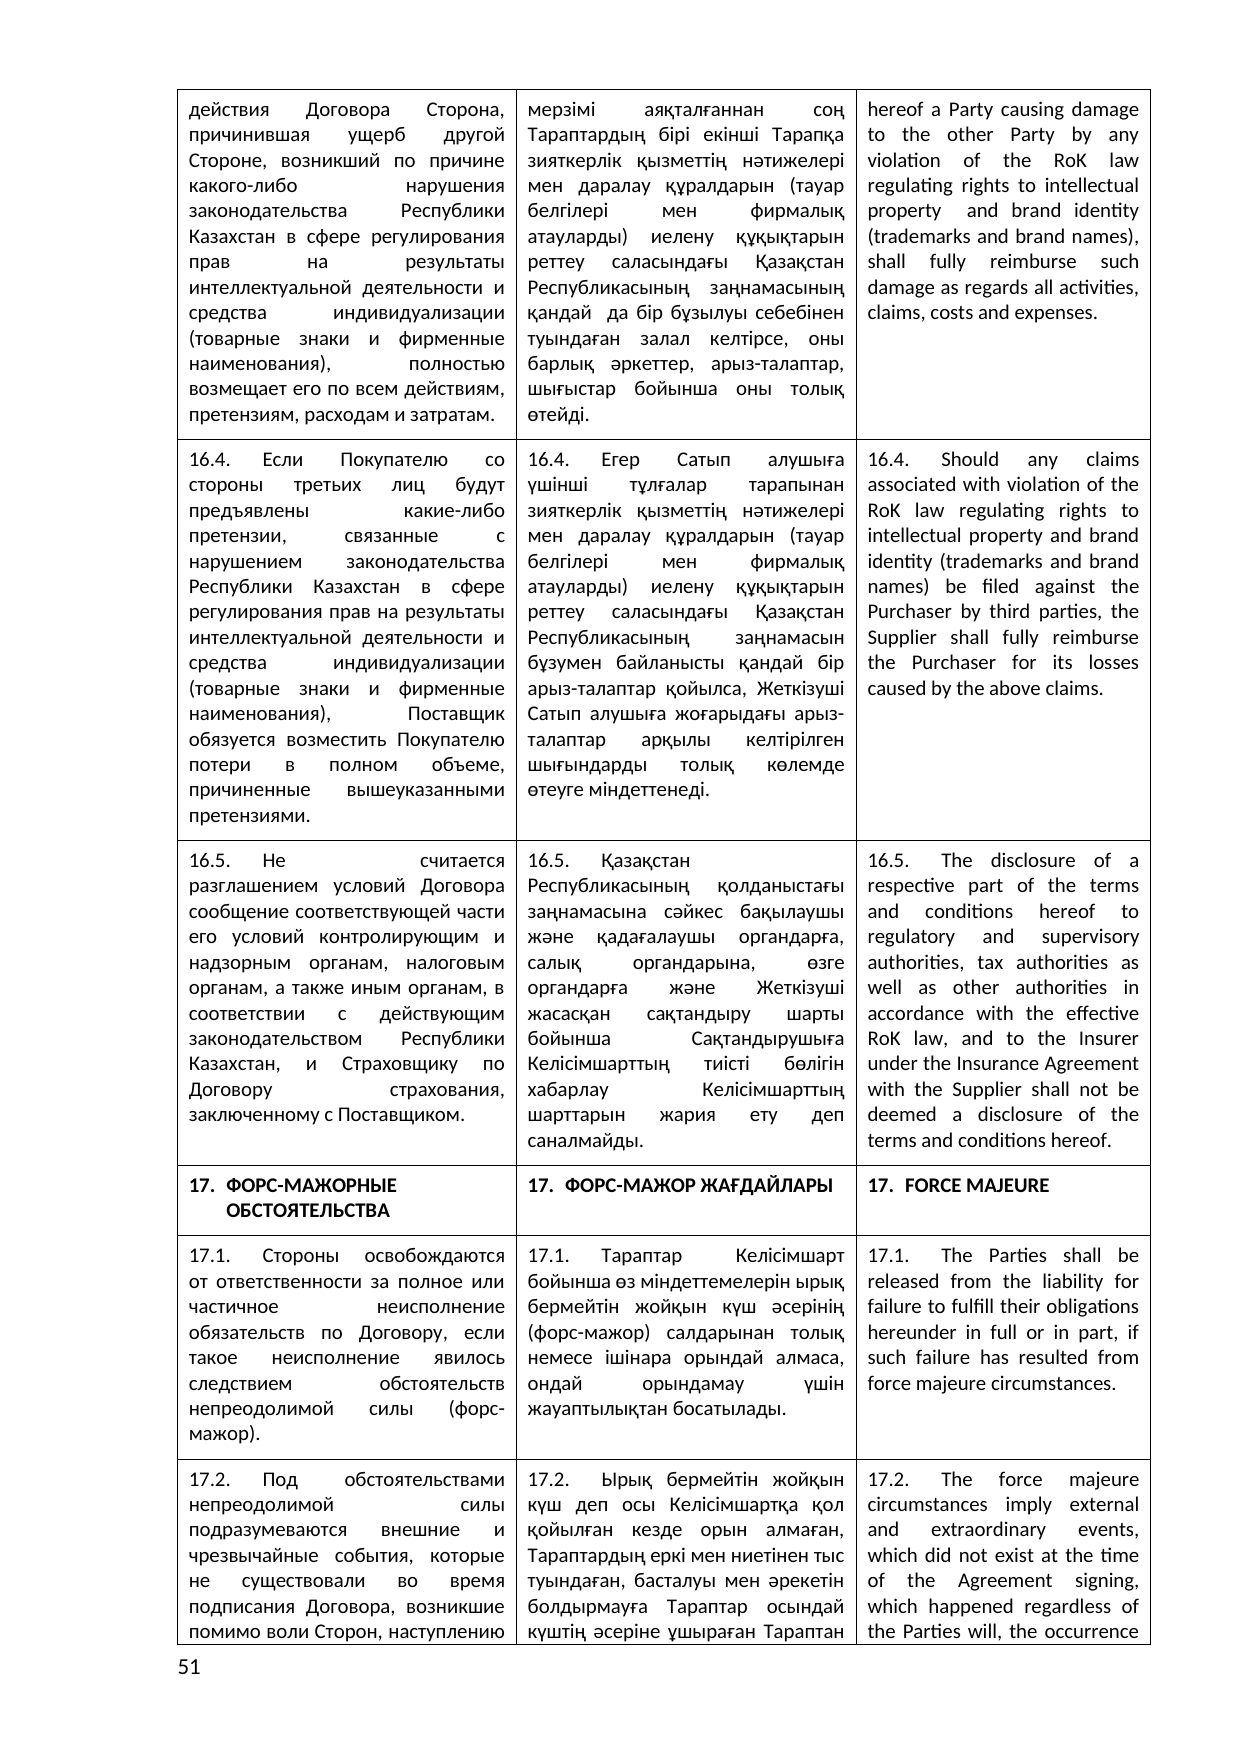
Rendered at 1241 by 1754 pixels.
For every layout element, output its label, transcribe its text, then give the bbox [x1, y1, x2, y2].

table_cell 17. ФОРС-МАЖОР ЖАҒДАЙЛАРЫ [517, 1166, 856, 1235]
table_cell 16.4. Если Покупателю со стороны третьих лиц будут предъявлены какие-либо претензии, связанные с нарушением законодательства Республики Казахстан в сфере регулирования прав на результаты интеллектуальной деятельности и средства индивидуализации (товарные знаки и фирменные наименования), Поставщик обязуется возместить Покупателю потери в полном объеме, причиненные вышеуказанными претензиями. [178, 440, 516, 840]
table_cell 16.4. Егер Сатып алушыға үшінші тұлғалар тарапынан зияткерлік қызметтің нәтижелері мен даралау құралдарын (тауар белгілері мен фирмалық атауларды) иелену құқықтарын реттеу саласындағы Қазақстан Республикасының заңнамасын бұзумен байланысты қандай бір арыз-талаптар қойылса, Жеткізуші Сатып алушыға жоғарыдағы арыз-талаптар арқылы келтірілген шығындарды толық көлемде өтеуге міндеттенеді. [517, 440, 856, 840]
table_cell 17. ФОРС-МАЖОРНЫЕ ОБСТОЯТЕЛЬСТВА [178, 1166, 516, 1235]
table_cell 17. FORCE MAJEURE [857, 1166, 1150, 1235]
table_cell 17.1. Тараптар Келісімшарт бойынша өз міндеттемелерін ырық бермейтін жойқын күш әсерінің (форс-мажор) салдарынан толық немесе ішінара орындай алмаса, ондай орындамау үшін жауаптылықтан босатылады. [517, 1236, 856, 1458]
table_cell 16.5. Қазақстан Республикасының қолданыстағы заңнамасына сәйкес бақылаушы және қадағалаушы органдарға, салық органдарына, өзге органдарға және Жеткізуші жасасқан сақтандыру шарты бойынша Сақтандырушыға Келісімшарттың тиісті бөлігін хабарлау Келісімшарттың шарттарын жария ету деп саналмайды. [517, 841, 856, 1165]
table_cell 16.5. Не считается разглашением условий Договора сообщение соответствующей части его условий контролирующим и надзорным органам, налоговым органам, а также иным органам, в соответствии с действующим законодательством Республики Казахстан, и Страховщику по Договору страхования, заключенному с Поставщиком. [178, 841, 516, 1165]
table_cell 17.1. The Parties shall be released from the liability for failure to fulfill their obligations hereunder in full or in part, if such failure has resulted from force majeure circumstances. [857, 1236, 1150, 1458]
table_cell 16.4. Should any claims associated with violation of the RoK law regulating rights to intellectual property and brand identity (trademarks and brand names) be filed against the Purchaser by third parties, the Supplier shall fully reimburse the Purchaser for its losses caused by the above claims. [857, 440, 1150, 840]
table_cell 16.5. The disclosure of a respective part of the terms and conditions hereof to regulatory and supervisory authorities, tax authorities as well as other authorities in accordance with the effective RoK law, and to the Insurer under the Insurance Agreement with the Supplier shall not be deemed a disclosure of the terms and conditions hereof. [857, 841, 1150, 1165]
table_cell 17.1. Стороны освобождаются от ответственности за полное или частичное неисполнение обязательств по Договору, если такое неисполнение явилось следствием обстоятельств непреодолимой силы (форс-мажор). [178, 1236, 516, 1458]
